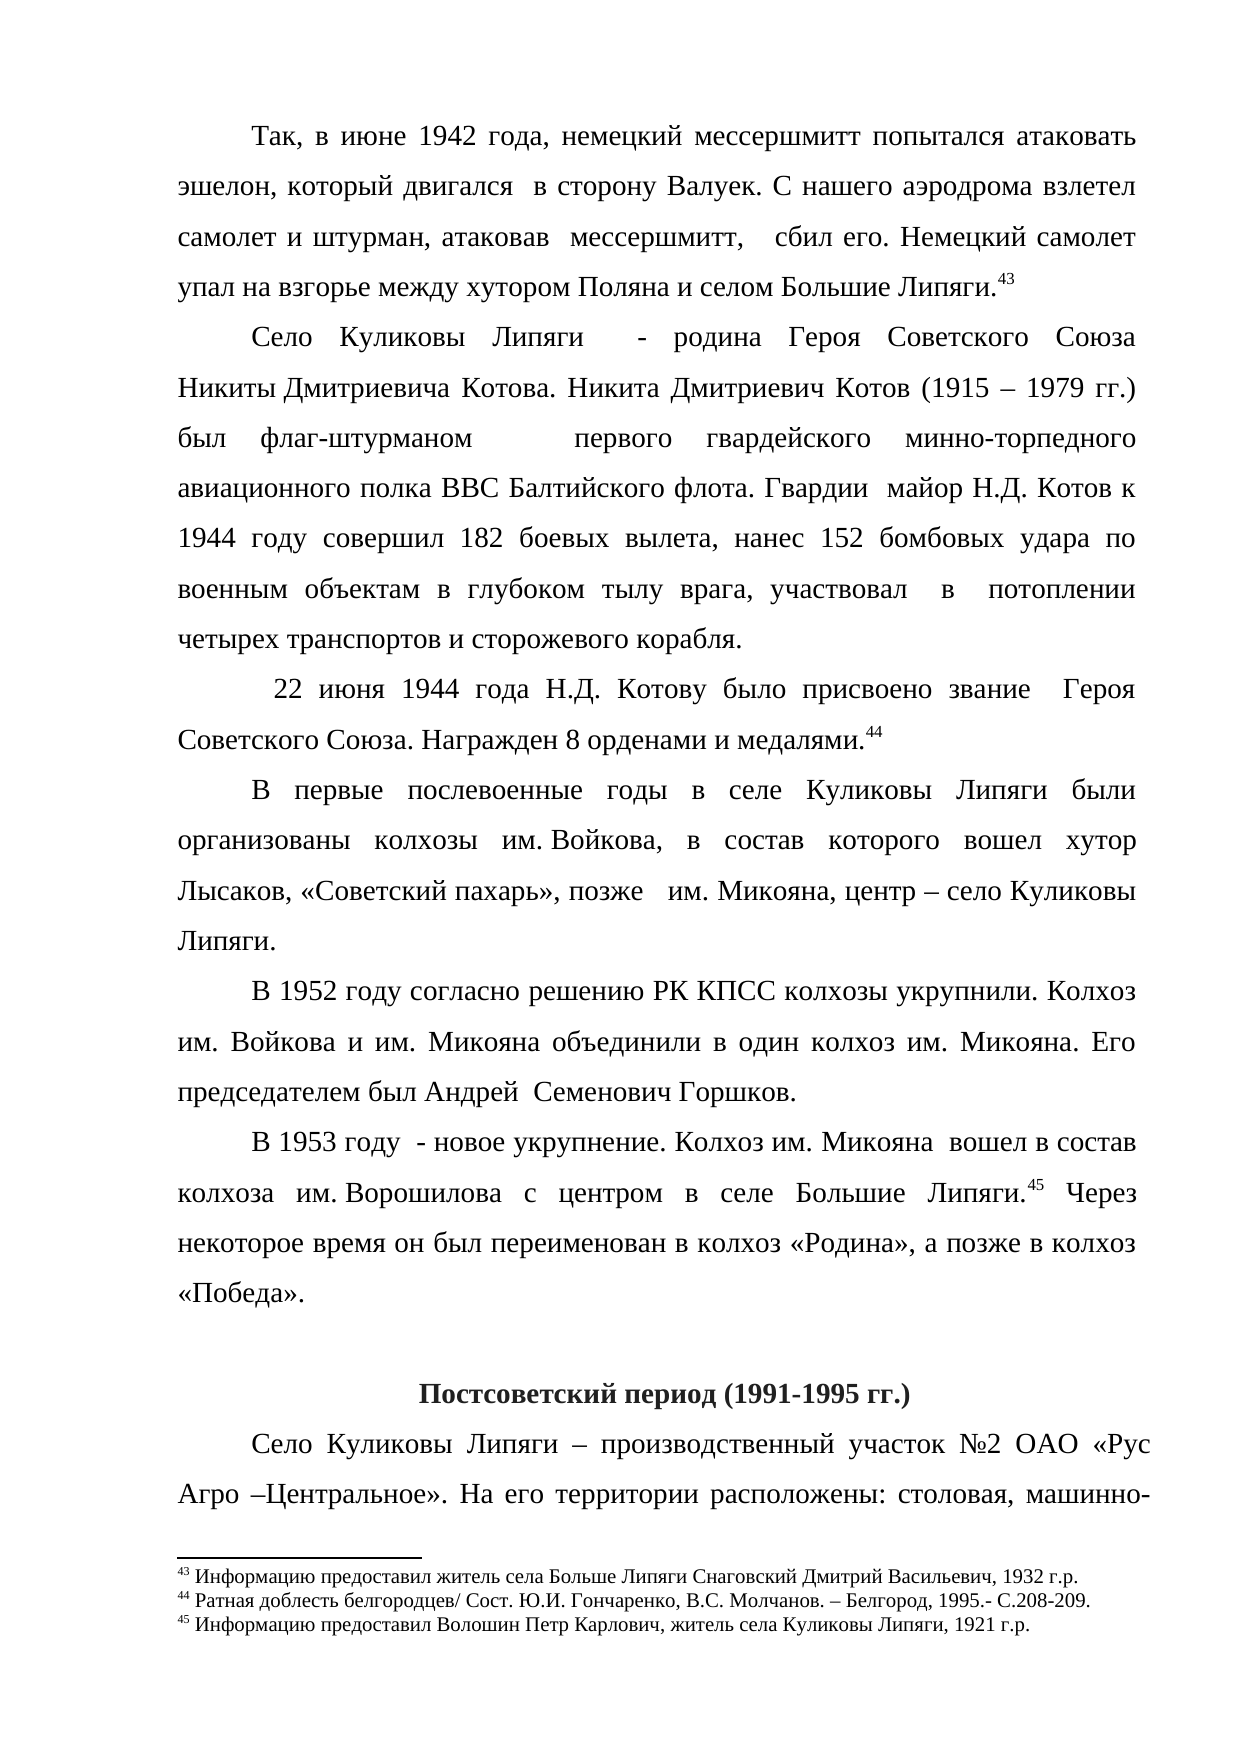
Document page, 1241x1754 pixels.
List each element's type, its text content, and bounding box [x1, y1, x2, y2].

text В первые послевоенные годы в селе Куликовы Липяги были организованы колхозы им. Войкова, в состав которого вошел хутор Лысаков, «Советский пахарь», позже им. Микояна, центр – село Куликовы Липяги. [177, 772, 1137, 957]
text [177, 1426, 1152, 1510]
text В 1952 году согласно решению РК КПСС колхозы укрупнили. Колхоз им. Войкова и им. Микояна объединили в один колхоз им. Микояна. Его председателем был Андрей Семенович Горшков. [177, 973, 1137, 1108]
text В 1953 году - новое укрупнение. Колхоз им. Микояна вошел в состав колхоза им. Ворошилова с центром в селе Большие Липяги. Через некоторое время он был переименован в колхоз «Родина», а позже в колхоз «Победа». [177, 1124, 1137, 1309]
text Село Куликовы Липяги - родина Героя Советского Союза Никиты Дмитриевича Котова. Никита Дмитриевич Котов (1915 – 1979 гг.) был флаг-штурманом первого гвардейского минно-торпедного авиационного полка ВВС Балтийского флота. Гвардии майор Н.Д. Котов к 1944 году совершил 182 боевых вылета, нанес 152 бомбовых удара по военным объектам в глубоком тылу врага, участвовал в потоплении четырех транспортов и сторожевого корабля. [177, 319, 1137, 655]
text 22 июня 1944 года Н.Д. Котову было присвоено звание Героя Советского Союза. Награжден 8 орденами и медалями. [177, 672, 1137, 755]
subtitle Постсоветский период (1991-1995 гг.) [177, 1376, 1152, 1409]
text Так, в июне 1942 года, немецкий мессершмитт попытался атаковать эшелон, который двигался в сторону Валуек. С нашего аэродрома взлетел самолет и штурман, атаковав мессершмитт, сбил его. Немецкий самолет упал на взгорье между хутором Поляна и селом Большие Липяги. [177, 118, 1137, 303]
